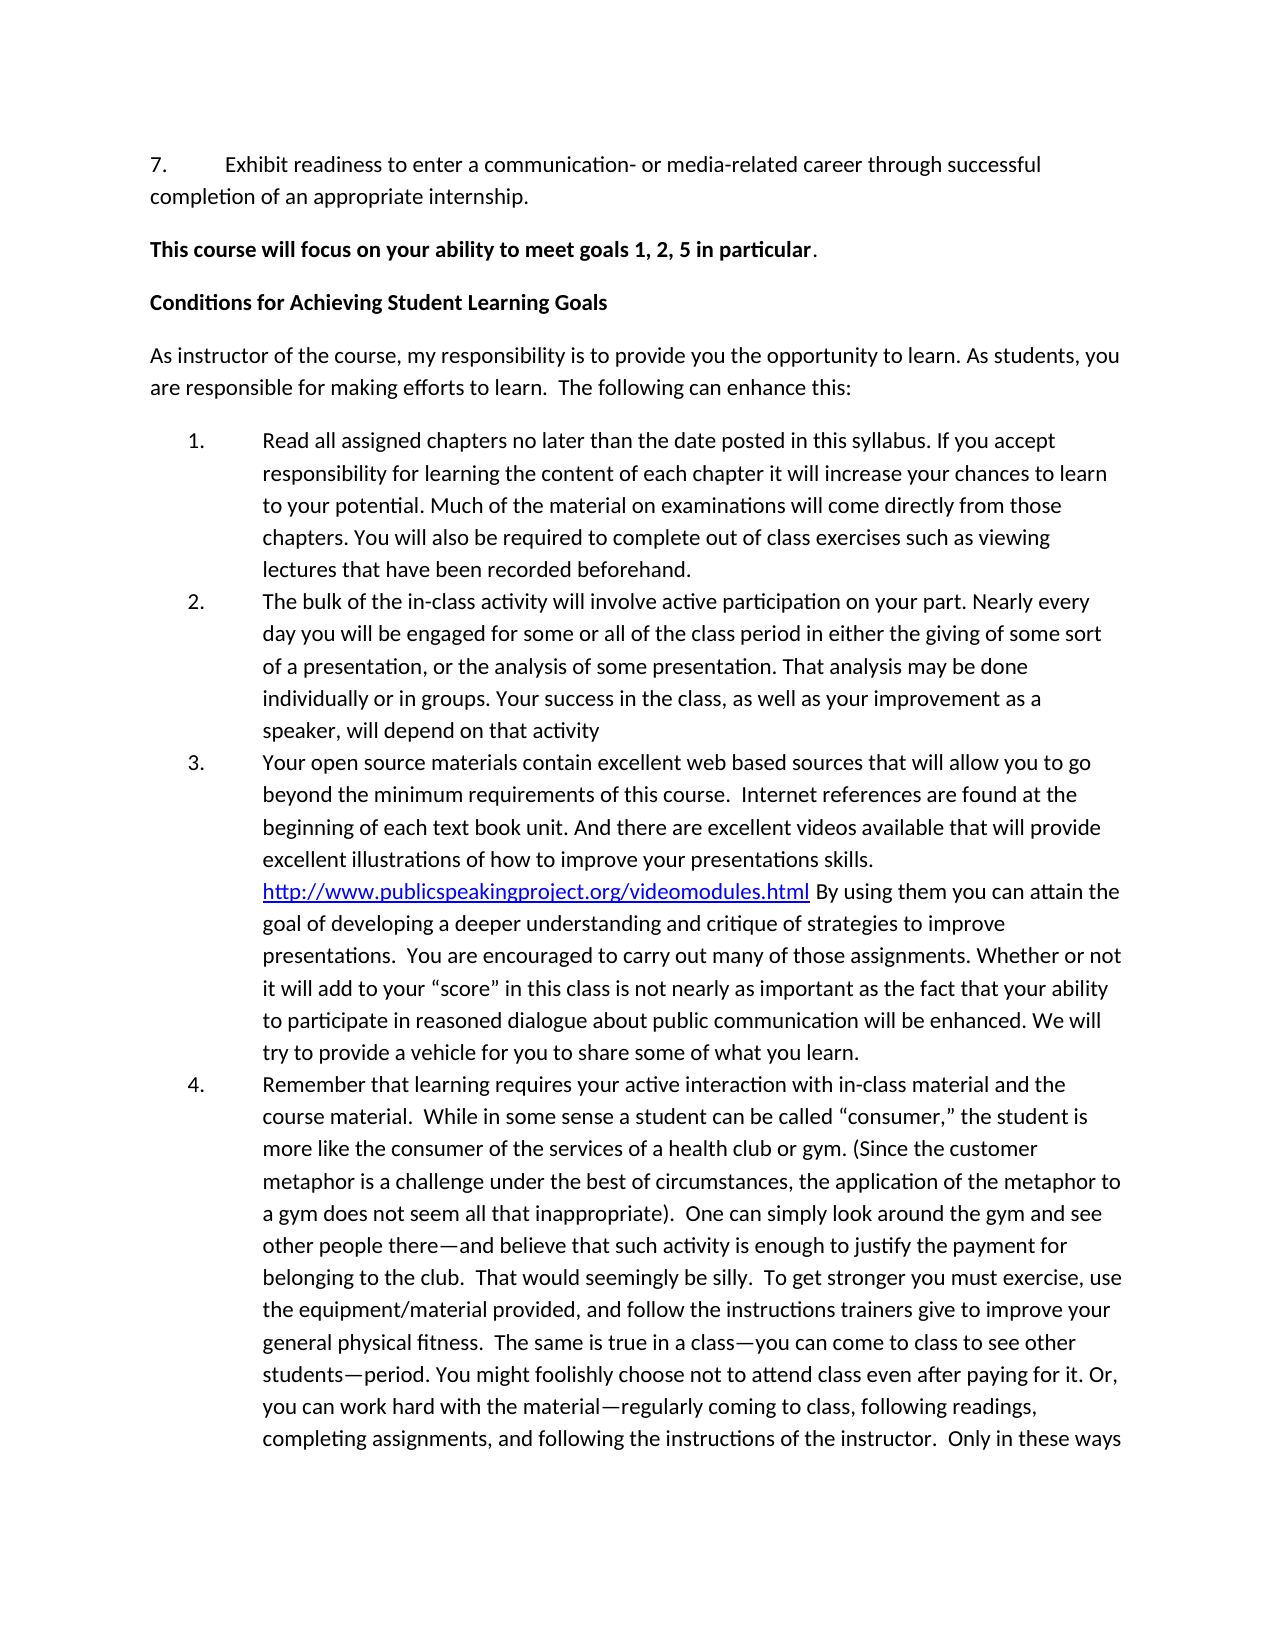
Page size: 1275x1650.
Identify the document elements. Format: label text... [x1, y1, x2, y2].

text This course will focus on your ability to meet goals 1, 2, 5 in particular. [150, 235, 1125, 263]
text 7. Exhibit readiness to enter a communication- or media-related career through successful completion of an appropriate internship. [150, 150, 1125, 210]
list The bulk of the in-class activity will involve active participation on your part. Nearly every day you will be engaged for some or all of the class period in either the giving of some sort of a presentation, or the analysis of some presentation. That analysis may be done individually or in groups. Your success in the class, as well as your improvement as a speaker, will depend on that activity [187, 587, 1125, 744]
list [187, 1070, 1125, 1452]
list Your open source materials contain excellent web based sources that will allow you to go beyond the minimum requirements of this course. Internet references are found at the beginning of each text book unit. And there are excellent videos available that will provide excellent illustrations of how to improve your presentations skills. http://www.publicspeakingproject.org/videomodules.html By using them you can attain the goal of developing a deeper understanding and critique of strategies to improve presentations. You are encouraged to carry out many of those assignments. Whether or not it will add to your “score” in this class is not nearly as important as the fact that your ability to participate in reasoned dialogue about public communication will be enhanced. We will try to provide a vehicle for you to share some of what you learn. [187, 748, 1125, 1066]
list Read all assigned chapters no later than the date posted in this syllabus. If you accept responsibility for learning the content of each chapter it will increase your chances to learn to your potential. Much of the material on examinations will come directly from those chapters. You will also be required to complete out of class exercises such as viewing lectures that have been recorded beforehand. [187, 426, 1125, 583]
text Conditions for Achieving Student Learning Goals [150, 288, 1125, 316]
text As instructor of the course, my responsibility is to provide you the opportunity to learn. As students, you are responsible for making efforts to learn. The following can enhance this: [150, 341, 1125, 401]
